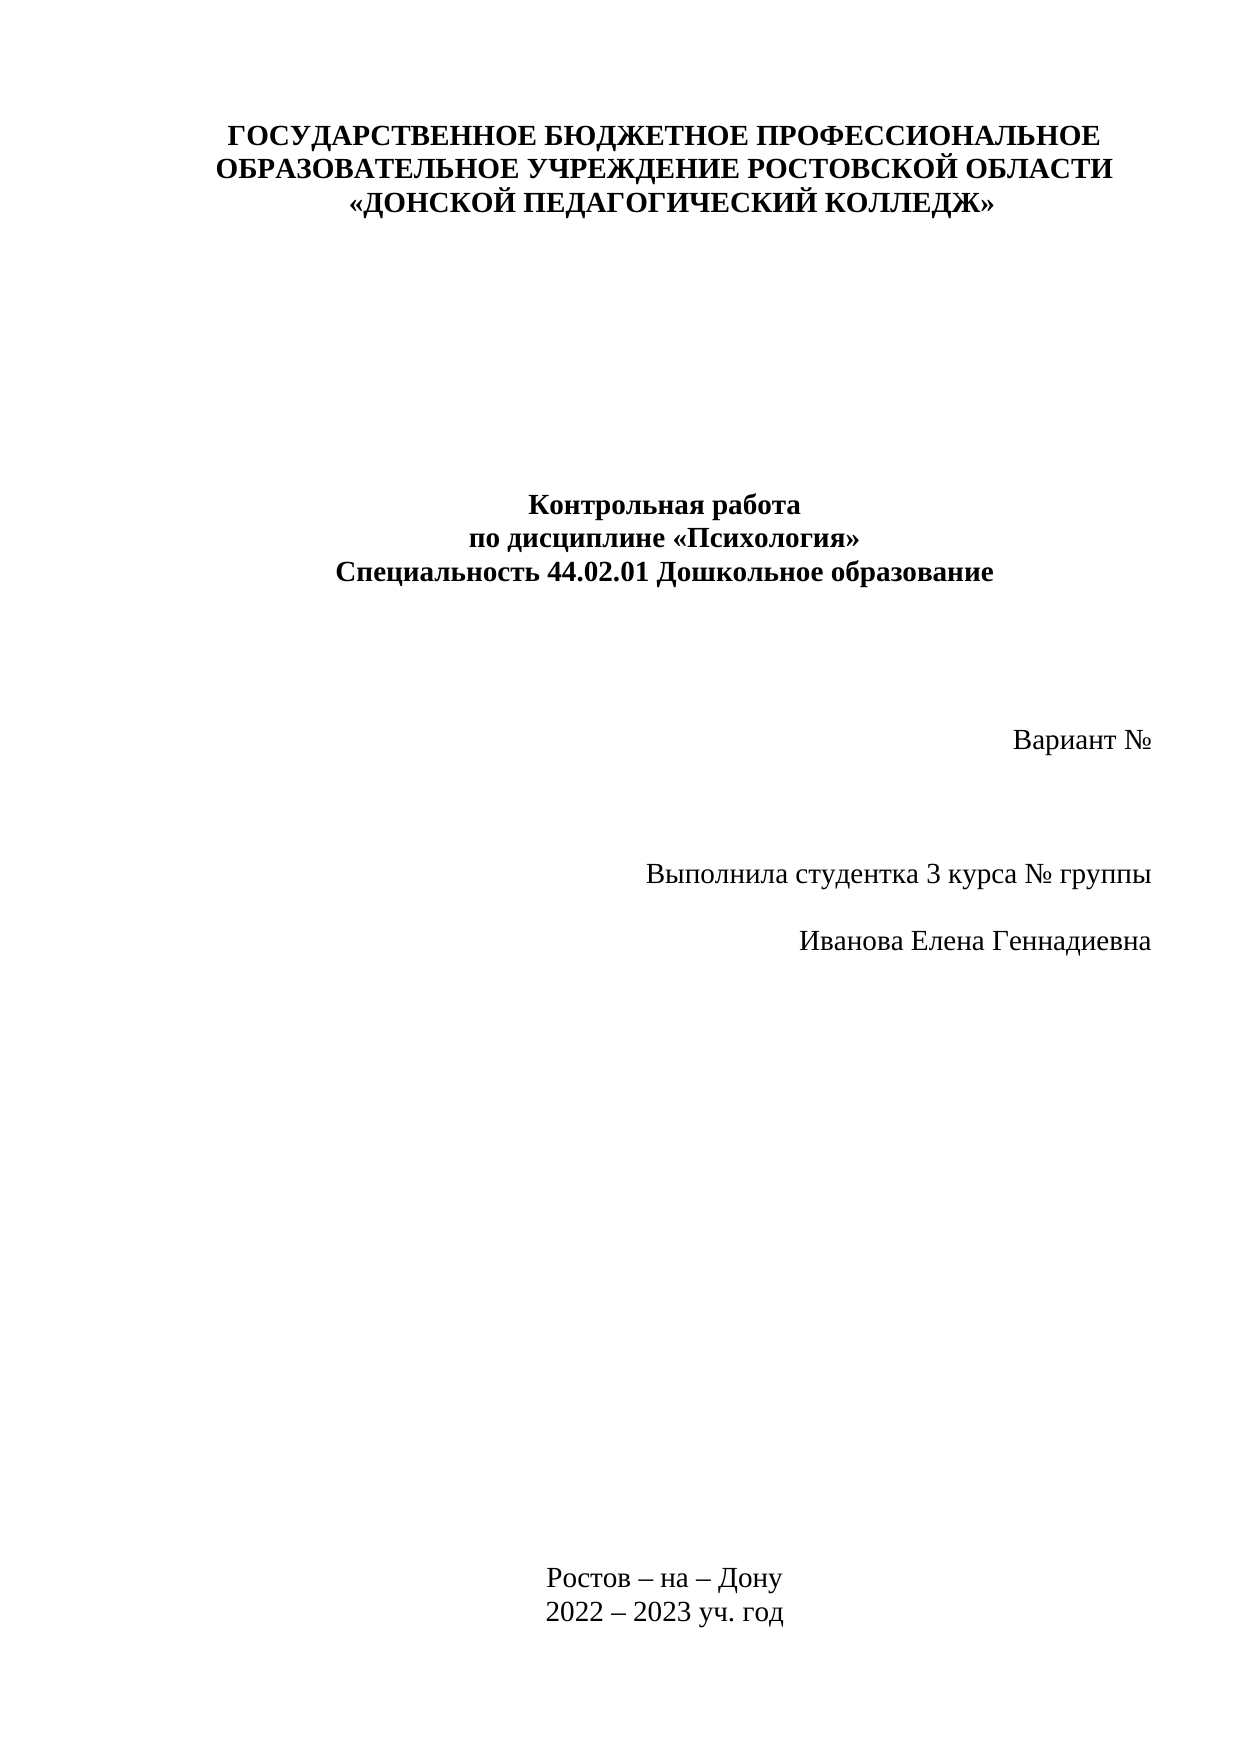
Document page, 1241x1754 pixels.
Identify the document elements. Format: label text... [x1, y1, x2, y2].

text Выполнила студентка 3 курса № группы [177, 856, 1152, 889]
text по дисциплине «Психология» [177, 521, 1152, 554]
text 2022 – 2023 уч. год [177, 1594, 1152, 1627]
text ГОСУДАРСТВЕННОЕ БЮДЖЕТНОЕ ПРОФЕССИОНАЛЬНОЕ ОБРАЗОВАТЕЛЬНОЕ УЧРЕЖДЕНИЕ РОСТОВСКОЙ ОБЛАСТИ [177, 118, 1152, 185]
text Ростов – на – Дону [177, 1560, 1152, 1594]
text Иванова Елена Геннадиевна [177, 923, 1152, 957]
text Контрольная работа [177, 487, 1152, 521]
text «ДОНСКОЙ ПЕДАГОГИЧЕСКИЙ КОЛЛЕДЖ» [177, 185, 1152, 219]
text Специальность 44.02.01 Дошкольное образование [177, 554, 1152, 588]
text Вариант № [177, 722, 1152, 755]
